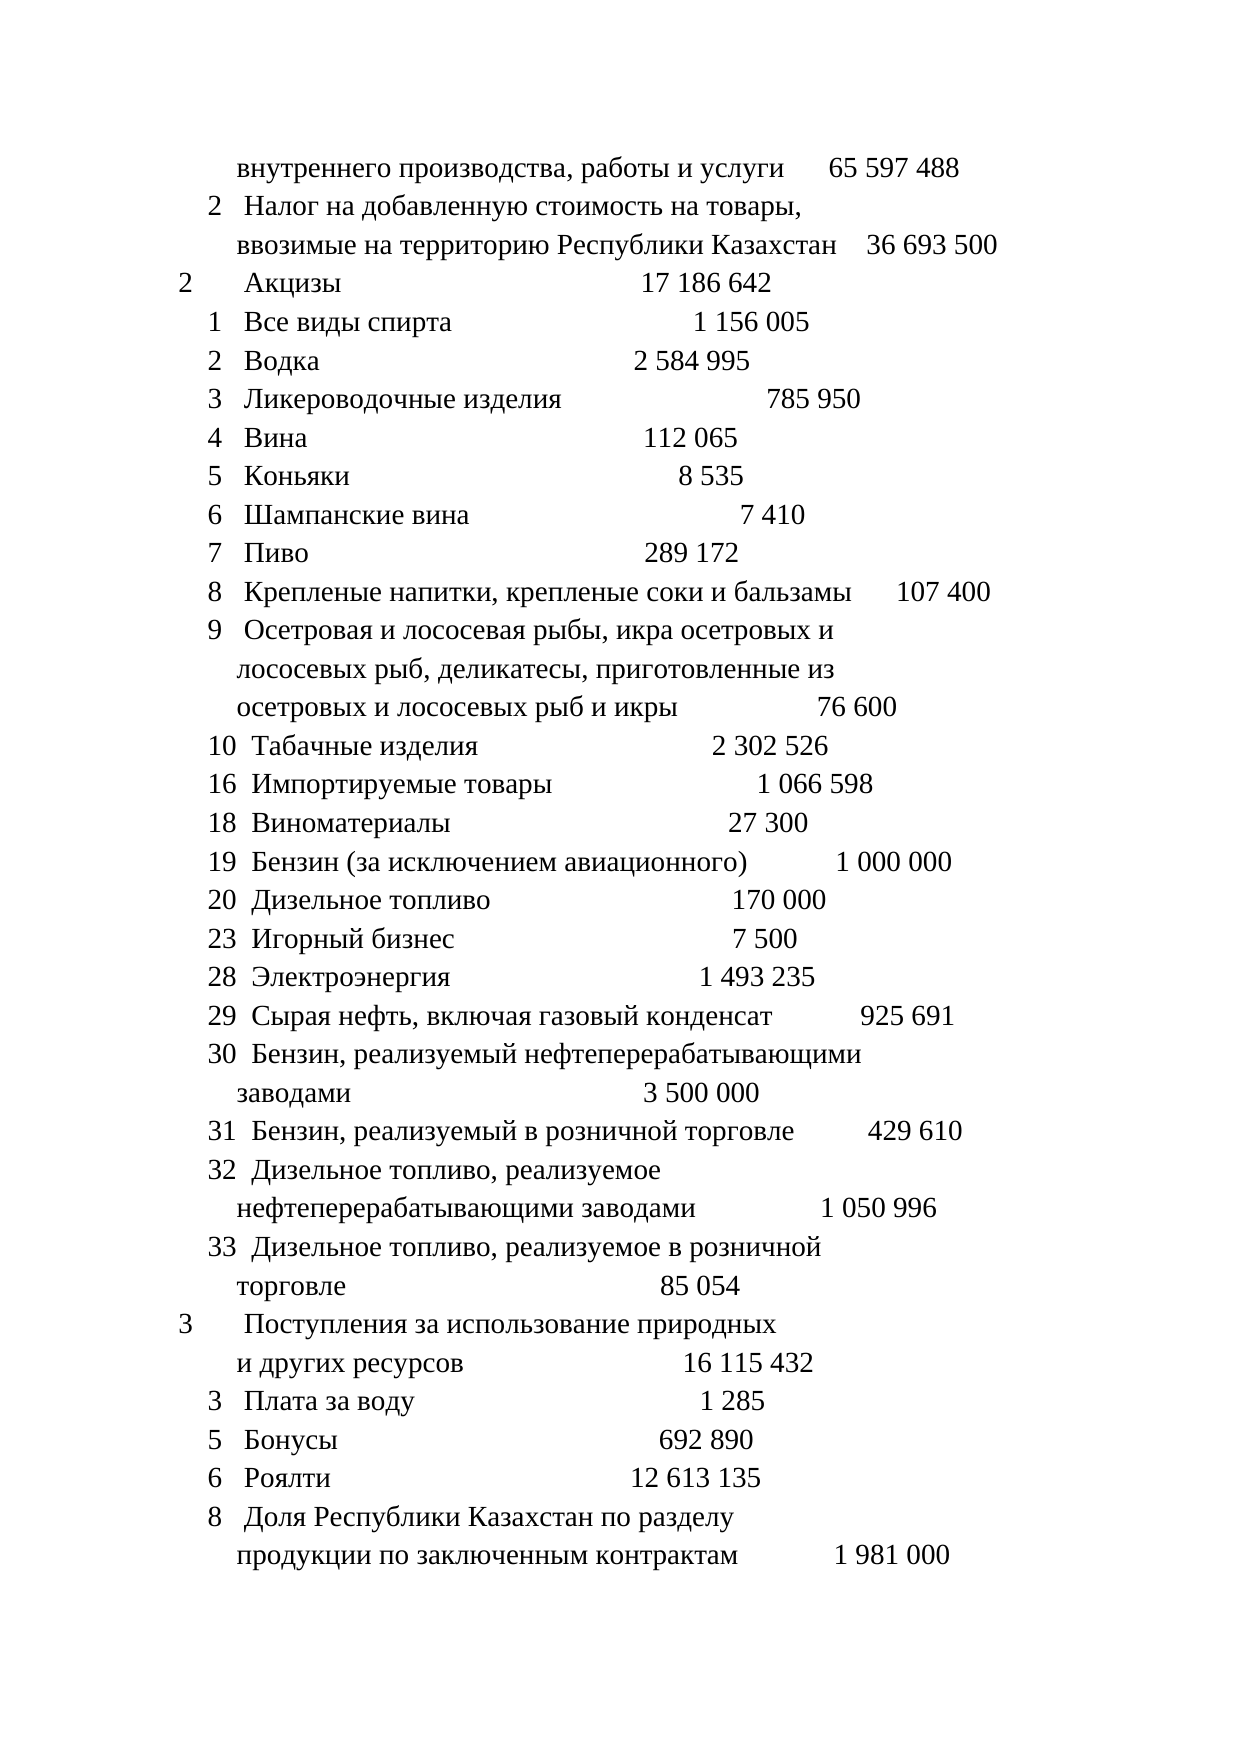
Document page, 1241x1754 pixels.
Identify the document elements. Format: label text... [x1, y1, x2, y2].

text 30 Бензин, реализуемый нефтеперерабатывающими [112, 1036, 1128, 1070]
text 4 Вина 112 065 [112, 420, 1128, 453]
text 20 Дизельное топливо 170 000 [112, 882, 1128, 916]
text 6 Шампанские вина 7 410 [112, 497, 1128, 530]
text 3 Ликероводочные изделия 785 950 [112, 381, 1128, 415]
text 8 Крепленые напитки, крепленые соки и бальзамы 107 400 [112, 574, 1128, 607]
text 3 Поступления за использование природных [112, 1306, 1128, 1340]
text 2 Налог на добавленную стоимость на товары, [112, 188, 1128, 222]
text 7 Пиво 289 172 [112, 535, 1128, 569]
text торговле 85 054 [112, 1268, 1128, 1301]
text продукции по заключенным контрактам 1 981 000 [112, 1537, 1128, 1571]
text осетровых и лососевых рыб и икры 76 600 [112, 689, 1128, 723]
text 5 Коньяки 8 535 [112, 458, 1128, 492]
text 1 Все виды спирта 1 156 005 [112, 304, 1128, 338]
text 16 Импортируемые товары 1 066 598 [112, 767, 1128, 800]
text заводами 3 500 000 [112, 1075, 1128, 1108]
text 19 Бензин (за исключением авиационного) 1 000 000 [112, 844, 1128, 877]
text 6 Роялти 12 613 135 [112, 1460, 1128, 1494]
text лососевых рыб, деликатесы, приготовленные из [112, 651, 1128, 684]
text 10 Табачные изделия 2 302 526 [112, 728, 1128, 762]
text 2 Акцизы 17 186 642 [112, 266, 1128, 299]
text 9 Осетровая и лососевая рыбы, икра осетровых и [112, 612, 1128, 646]
text 5 Бонусы 692 890 [112, 1422, 1128, 1455]
text 8 Доля Республики Казахстан по разделу [112, 1499, 1128, 1532]
text 32 Дизельное топливо, реализуемое [112, 1152, 1128, 1186]
text 33 Дизельное топливо, реализуемое в розничной [112, 1229, 1128, 1263]
text и других ресурсов 16 115 432 [112, 1345, 1128, 1378]
text 29 Сырая нефть, включая газовый конденсат 925 691 [112, 998, 1128, 1031]
text 31 Бензин, реализуемый в розничной торговле 429 610 [112, 1113, 1128, 1147]
text нефтеперерабатывающими заводами 1 050 996 [112, 1191, 1128, 1224]
text 3 Плата за воду 1 285 [112, 1383, 1128, 1417]
text 28 Электроэнергия 1 493 235 [112, 959, 1128, 993]
text 18 Виноматериалы 27 300 [112, 805, 1128, 839]
text ввозимые на территорию Республики Казахстан 36 693 500 [112, 227, 1128, 261]
text 23 Игорный бизнес 7 500 [112, 921, 1128, 954]
text внутреннего производства, работы и услуги 65 597 488 [112, 150, 1128, 183]
text 2 Водка 2 584 995 [112, 343, 1128, 376]
